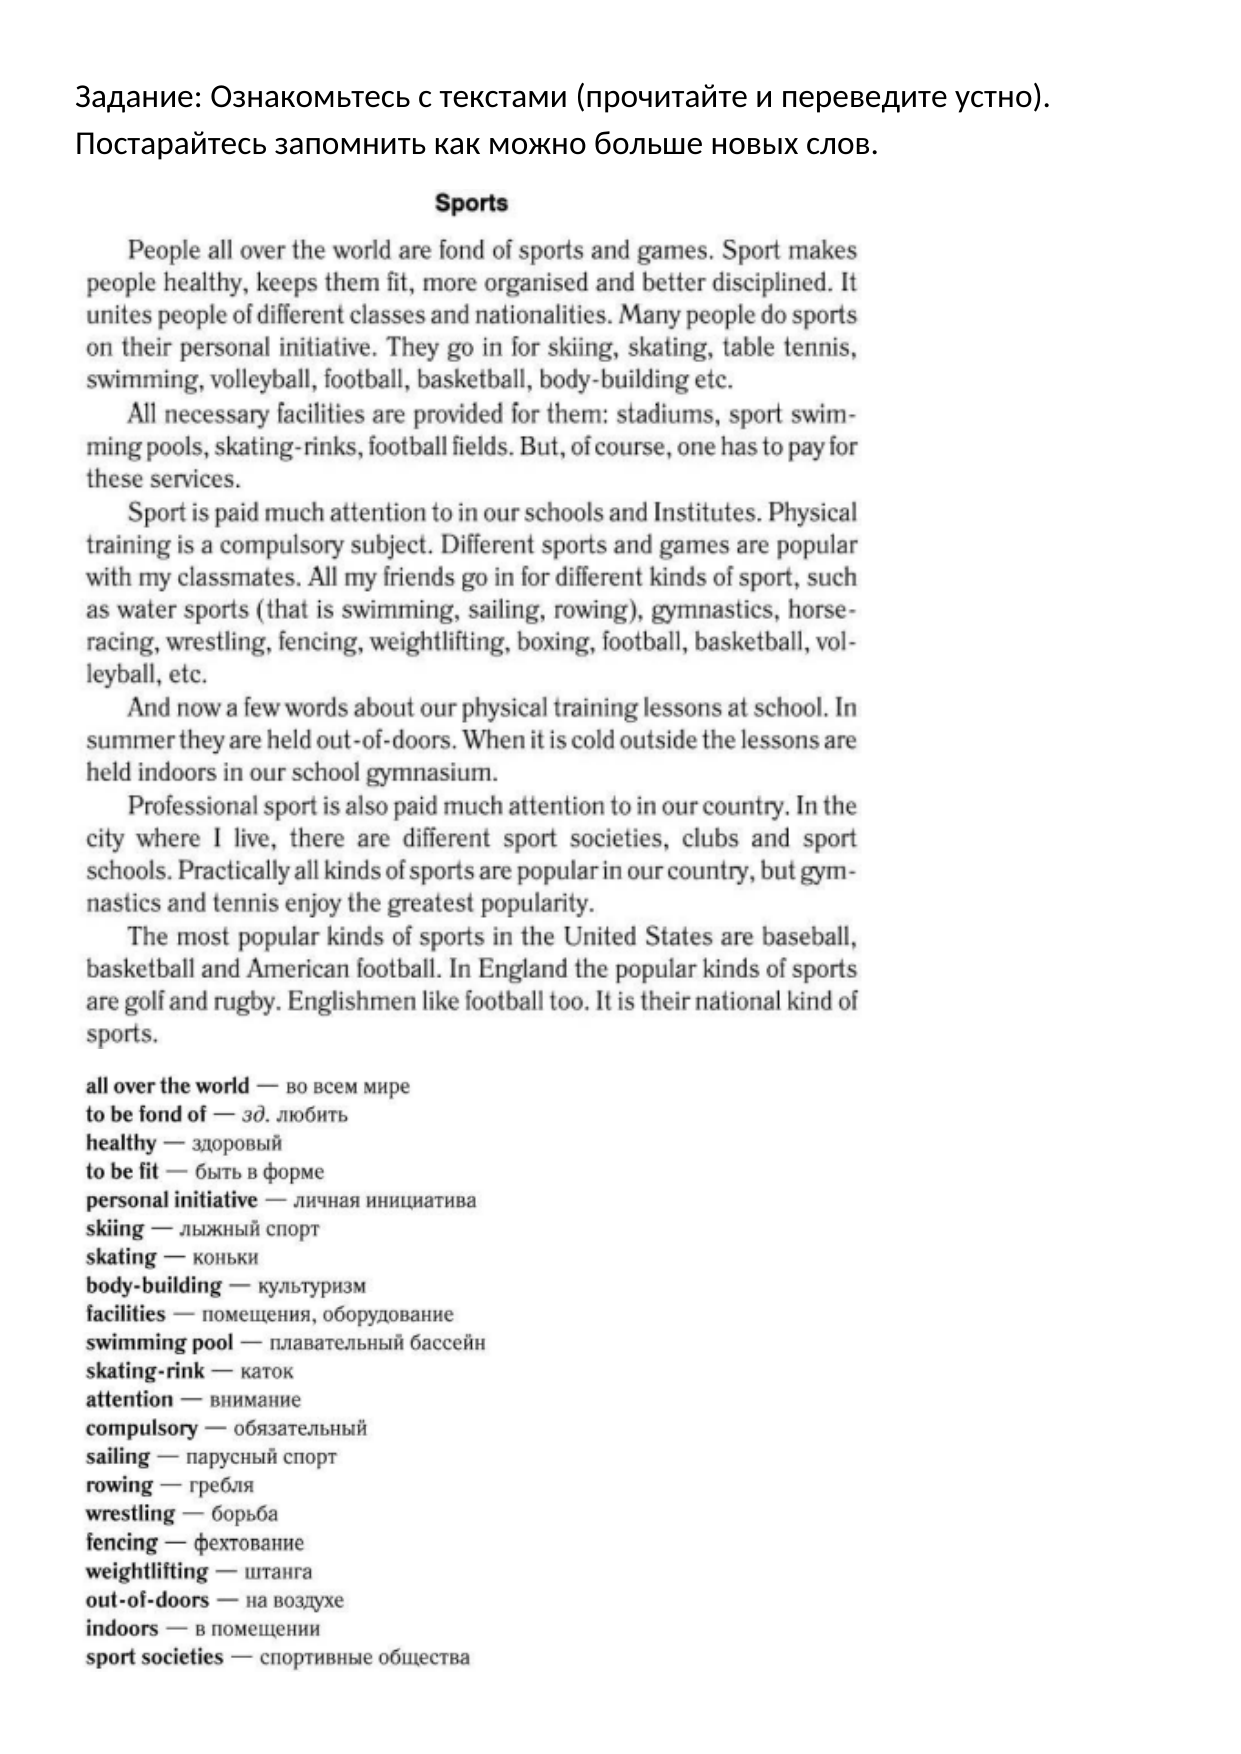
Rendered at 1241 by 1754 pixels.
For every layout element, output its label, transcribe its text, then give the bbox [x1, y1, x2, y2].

text Задание: Ознакомьтесь с текстами (прочитайте и переведите устно). Постарайтесь запомнить как можно больше новых слов. [75, 75, 1165, 162]
picture [75, 189, 880, 1049]
picture [75, 1073, 675, 1672]
